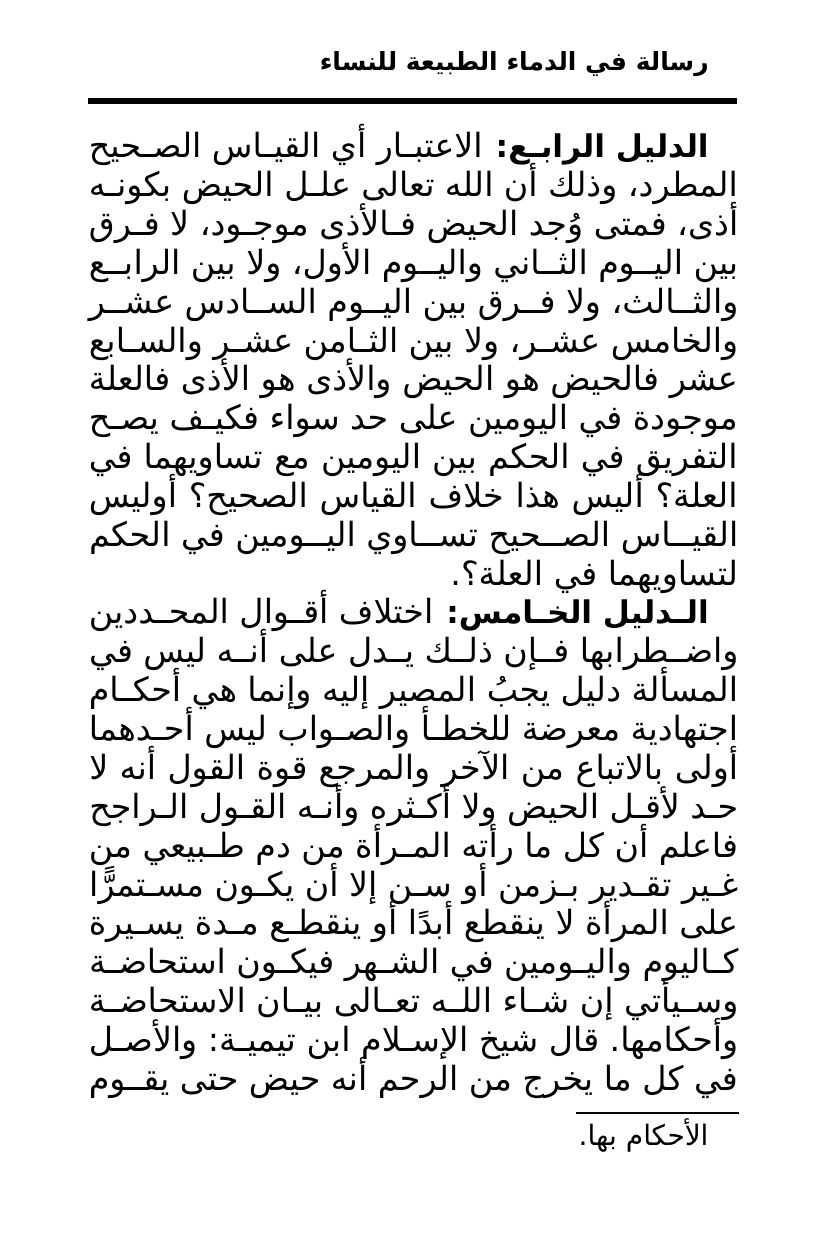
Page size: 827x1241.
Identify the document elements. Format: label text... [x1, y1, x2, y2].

text الدليل الرابع: الاعتبار أي القياس الصحيح المطرد، وذلك أن الله تعالى علل الحيض بكونه أذى، فمتى وُجد الحيض فالأذى موجود، لا فرق بين اليوم الثاني واليوم الأول، ولا بين الرابع والثالث، ولا فرق بين اليوم السادس عشر والخامس عشر، ولا بين الثامن عشر والسابع عشر فالحيض هو الحيض والأذى هو الأذى فالعلة موجودة في اليومين على حد سواء فكيف يصح التفريق في الحكم بين اليومين مع تساويهما في العلة؟ أليس هذا خلاف القياس الصحيح؟ أوليس القياس الصحيح تساوي اليومين في الحكم لتساويهما في العلة؟. [89, 127, 738, 593]
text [89, 593, 738, 1098]
